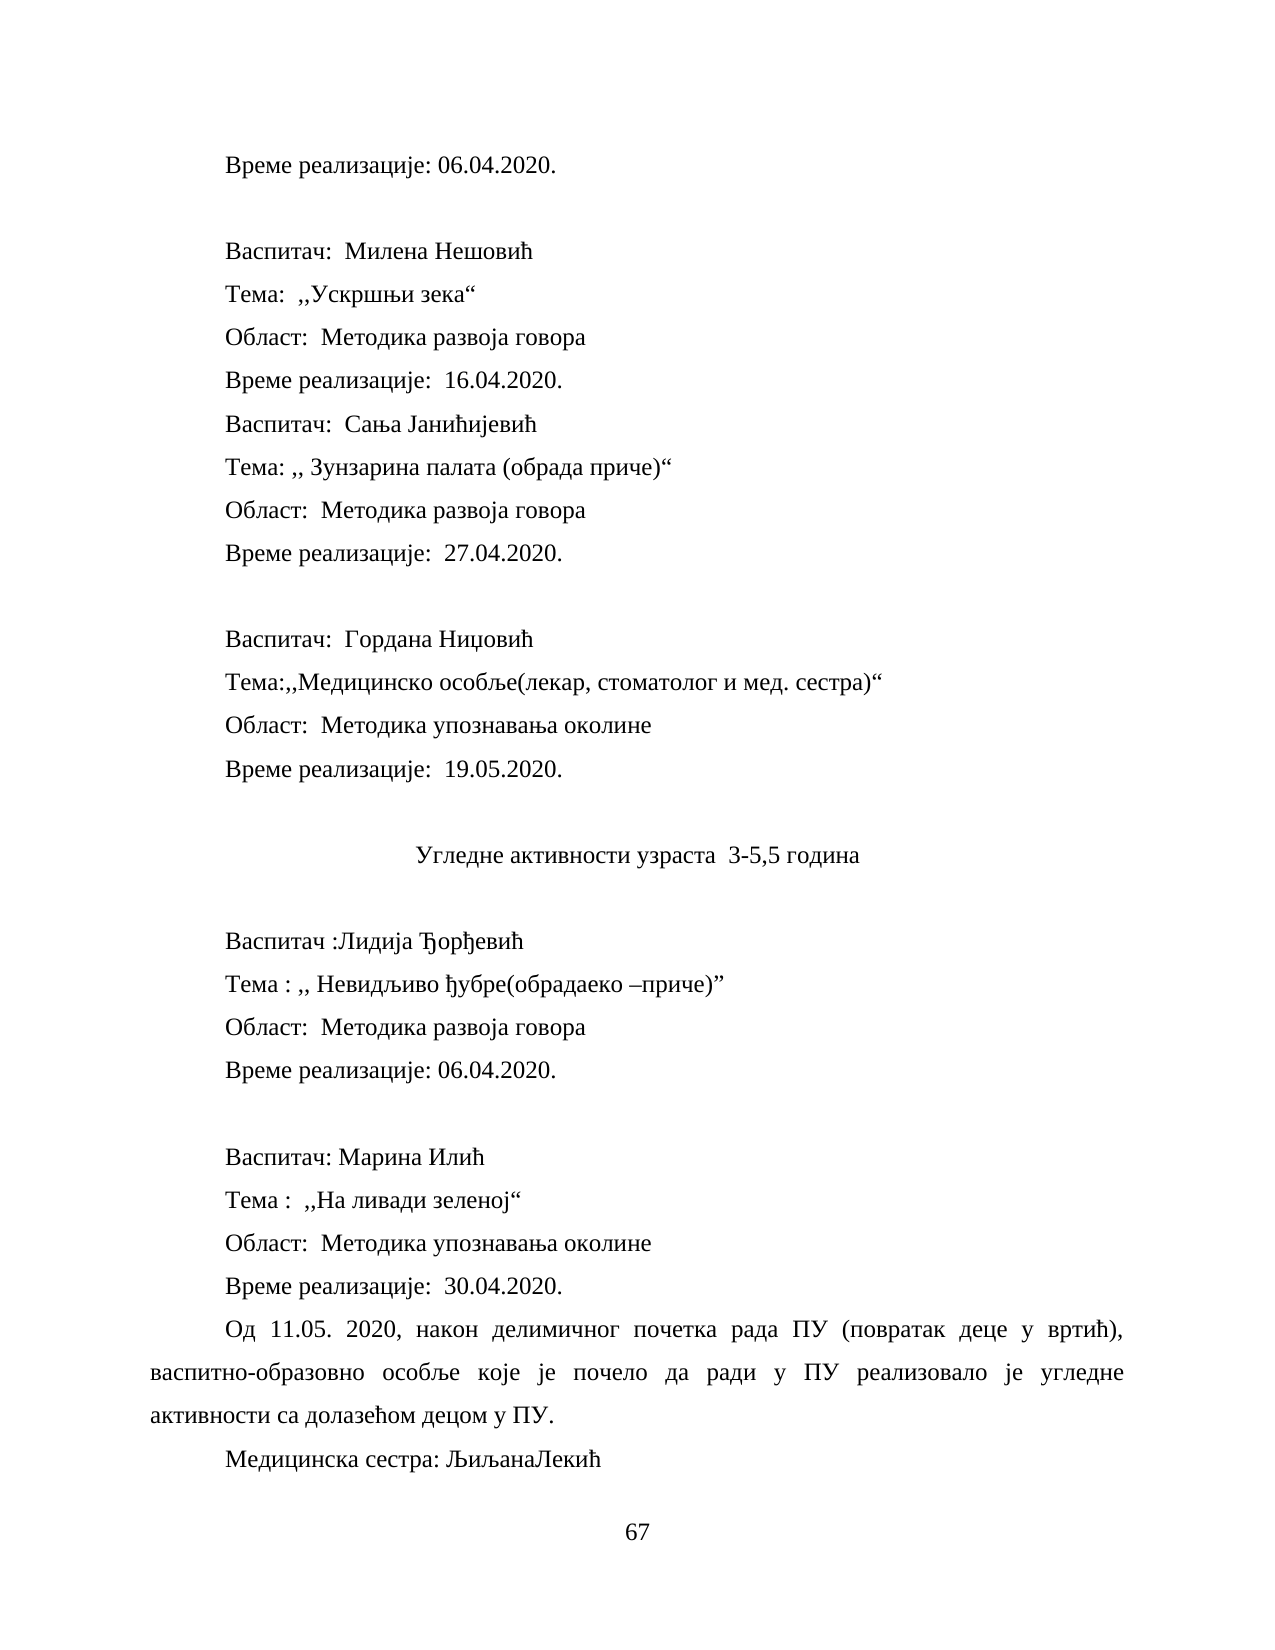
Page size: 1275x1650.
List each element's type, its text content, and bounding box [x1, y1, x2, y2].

text Време реализације: 06.04.2020. [150, 150, 1125, 179]
text Тема : ,, Невидљиво ђубре(обрадаеко –приче)” [150, 969, 1125, 998]
text Тема: ,,Ускршњи зека“ [150, 279, 1125, 308]
text Тема: ,, Зунзарина палата (обрада приче)“ [150, 452, 1125, 481]
text Медицинска сестра: ЉиљанаЛекић [150, 1444, 1125, 1472]
text Време реализације: 16.04.2020. [150, 366, 1125, 394]
text Угледне активности узраста 3-5,5 година [150, 840, 1125, 869]
text Тема : ,,На ливади зеленој“ [150, 1185, 1125, 1214]
text Васпитач: Марина Илић [150, 1142, 1125, 1171]
text Област: Методика развоја говора [150, 1012, 1125, 1041]
text Време реализације: 30.04.2020. [150, 1271, 1125, 1300]
text Васпитач :Лидија Ђорђевић [150, 926, 1125, 955]
text Васпитач: Сања Јанићијевић [150, 409, 1125, 437]
text Време реализације: 27.04.2020. [150, 538, 1125, 567]
text Од 11.05. 2020, након делимичног почетка рада ПУ (повратак деце у вртић), васпитно-образовно особље које је почело да ради у ПУ реализовало је угледне активности са долазећом децом у ПУ. [150, 1314, 1125, 1429]
text Област: Методика развоја говора [150, 322, 1125, 351]
text Време реализације: 19.05.2020. [150, 754, 1125, 782]
text Васпитач: Гордана Ниџовић [150, 624, 1125, 653]
text Време реализације: 06.04.2020. [150, 1056, 1125, 1084]
text Област: Методика упознавања околине [150, 711, 1125, 739]
text Васпитач: Милена Нешовић [150, 236, 1125, 265]
text Област: Методика развоја говора [150, 495, 1125, 524]
text Област: Методика упознавања околине [150, 1228, 1125, 1257]
text Тема:,,Медицинско особље(лекар, стоматолог и мед. сестра)“ [150, 667, 1125, 696]
